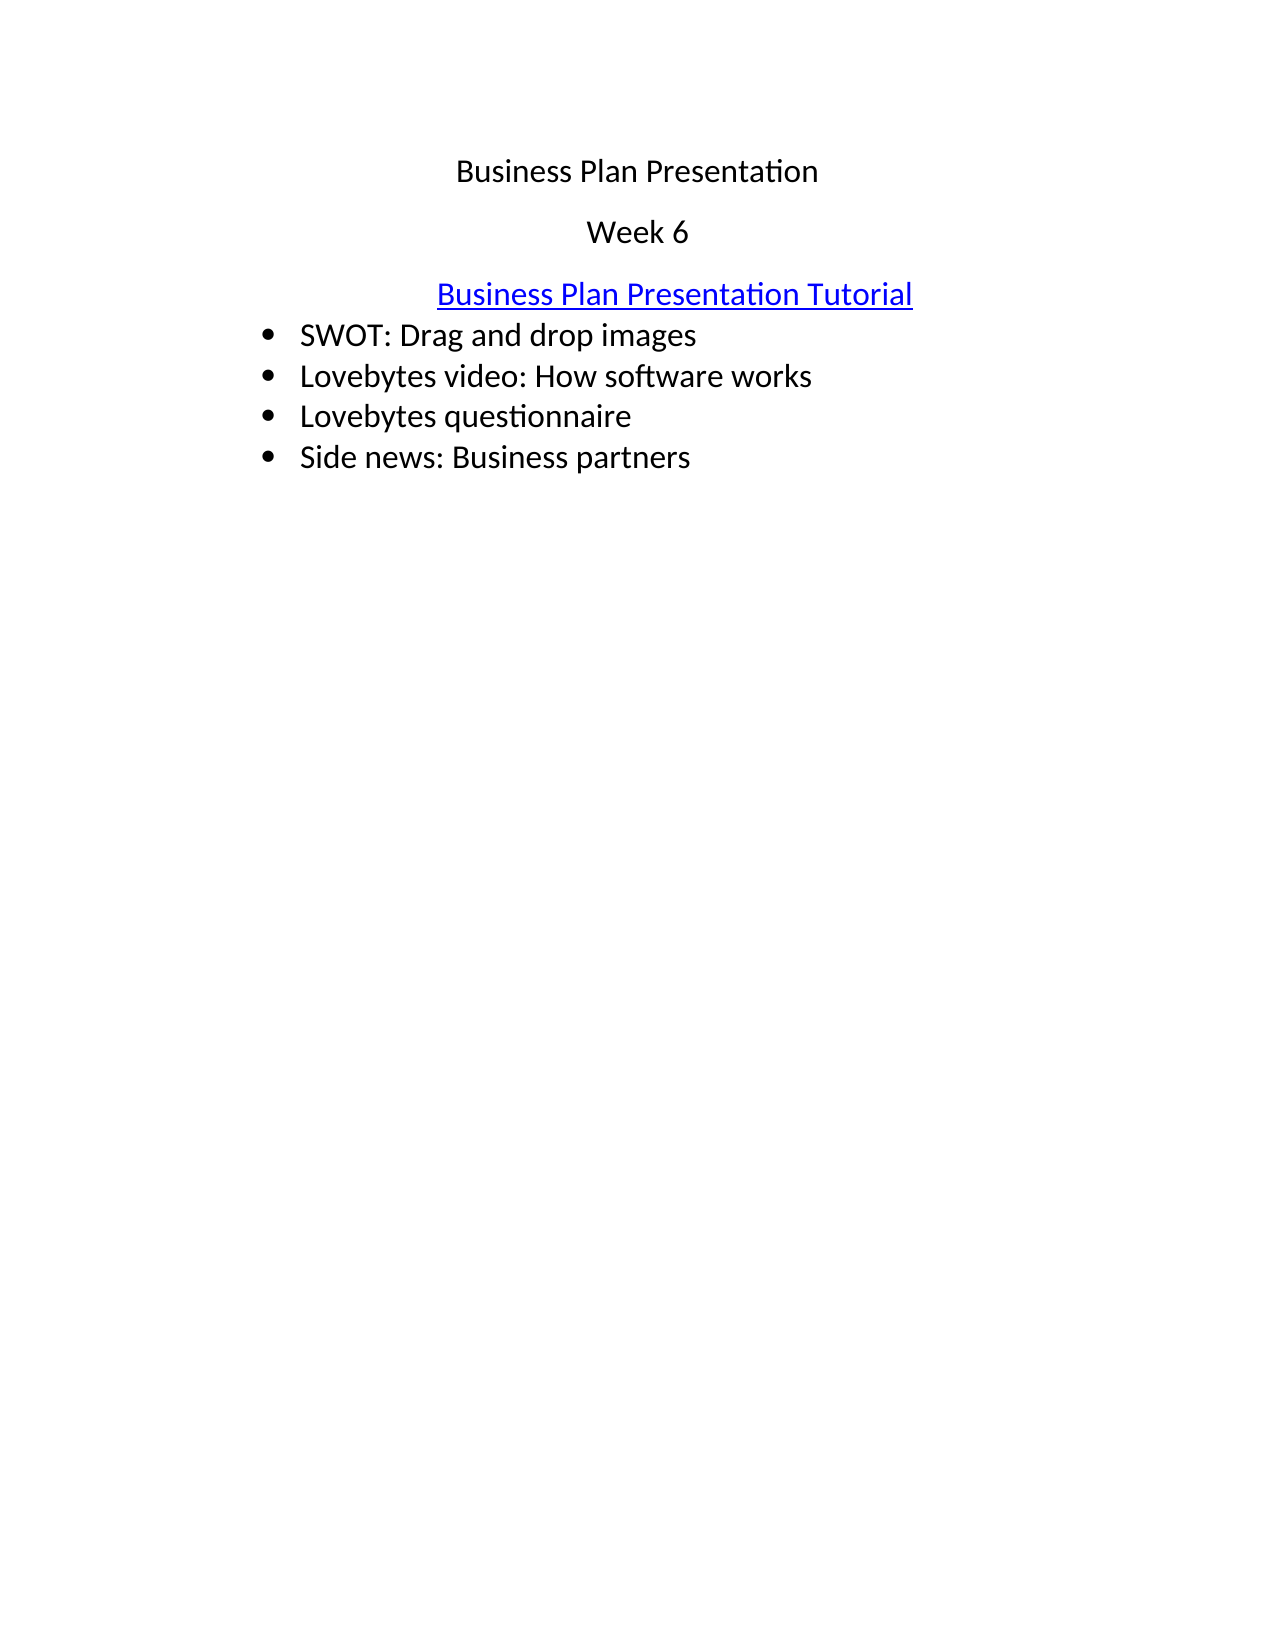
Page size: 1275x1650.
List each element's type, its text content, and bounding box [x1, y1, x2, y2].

text Business Plan Presentation [150, 150, 1125, 191]
list Business Plan Presentation Tutorial [225, 273, 1125, 314]
list Lovebytes video: How software works [262, 354, 1125, 395]
list SWOT: Drag and drop images [262, 314, 1125, 354]
text Week 6 [150, 212, 1125, 252]
list Side news: Business partners [262, 436, 1125, 477]
list Lovebytes questionnaire [262, 395, 1125, 436]
